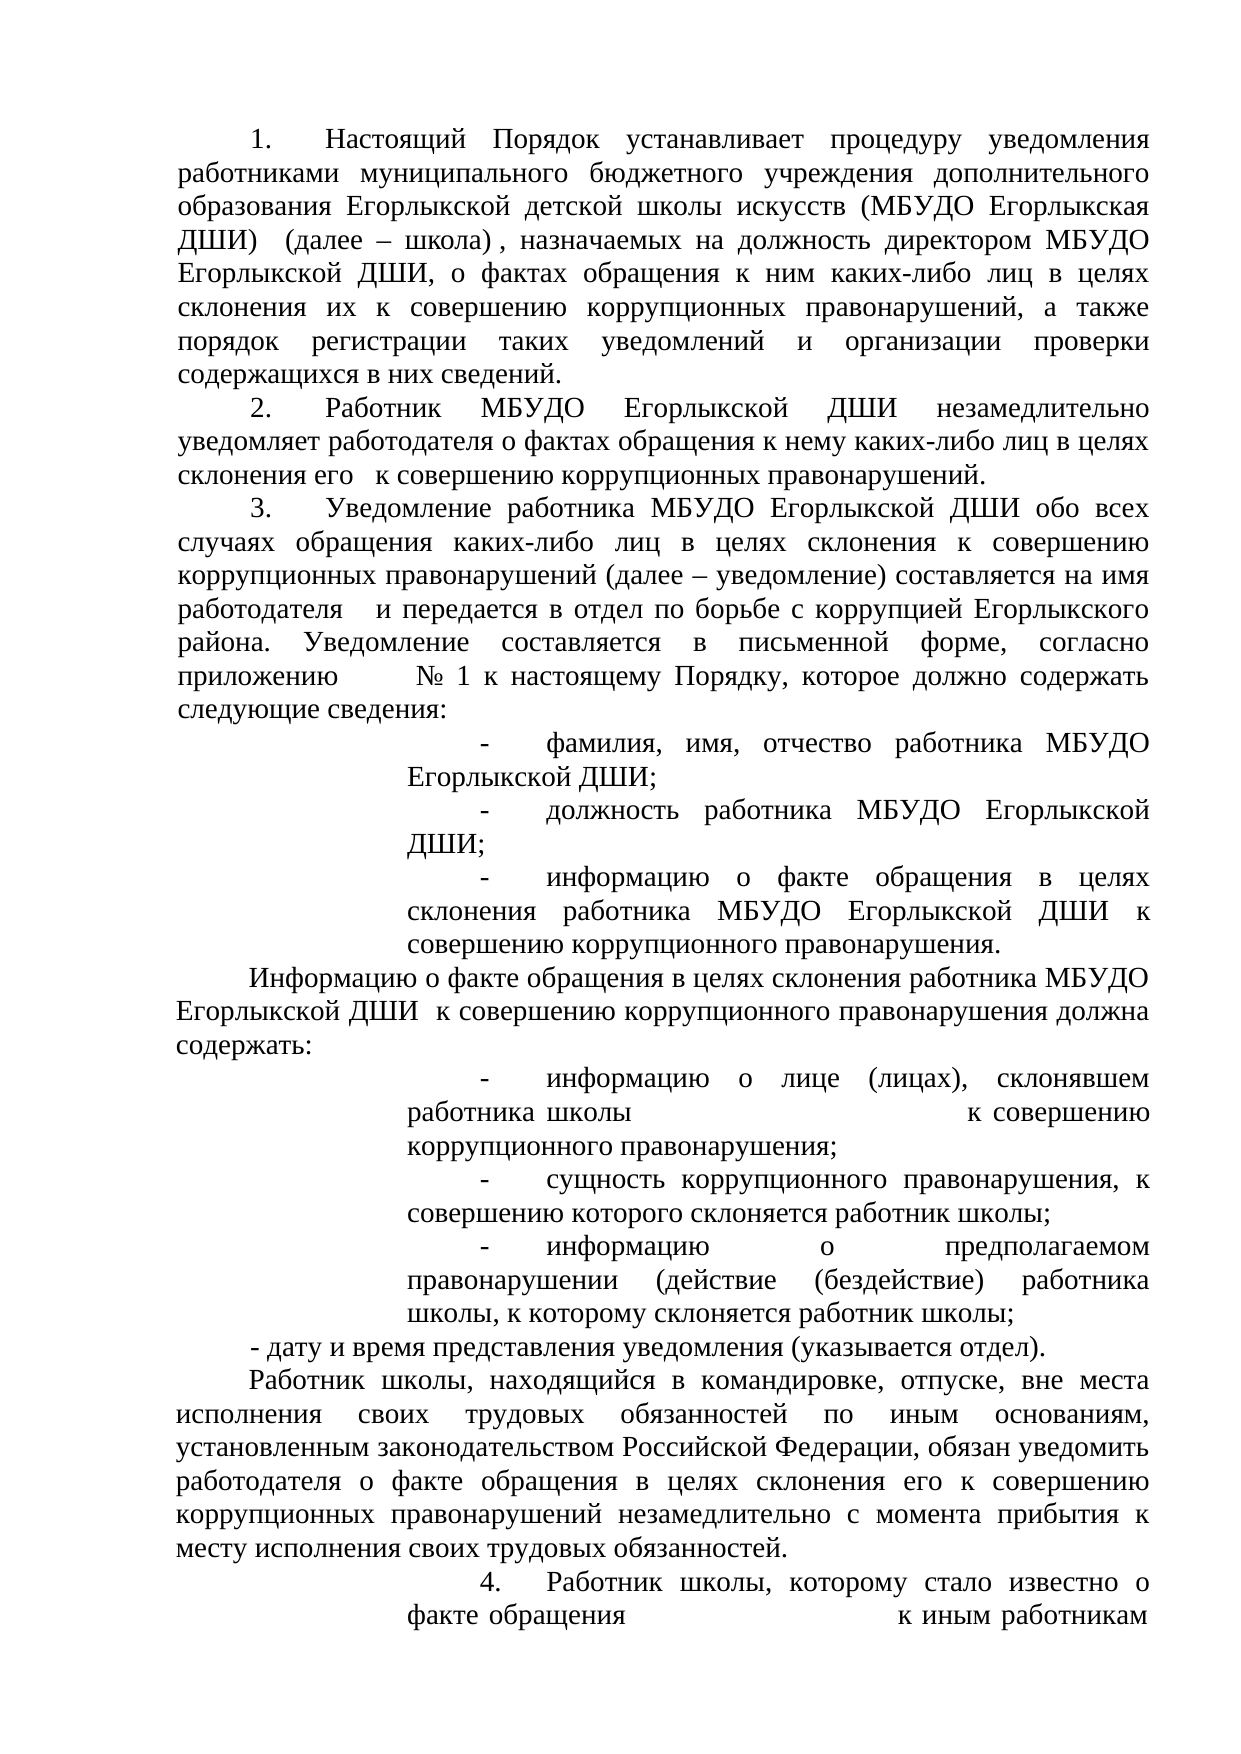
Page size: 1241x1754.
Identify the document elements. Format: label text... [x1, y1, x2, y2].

text Работник школы, находящийся в командировке, отпуске, вне места исполнения своих трудовых обязанностей по иным основаниям, установленным законодательством Российской Федерации, обязан уведомить работодателя о факте обращения в целях склонения его к совершению коррупционных правонарушений незамедлительно с момента прибытия к месту исполнения своих трудовых обязанностей. [176, 1362, 1150, 1564]
list сущность коррупционного правонарушения, к совершению которого склоняется работник школы; [407, 1161, 1150, 1228]
list Настоящий Порядок устанавливает процедуру уведомления работниками муниципального бюджетного учреждения дополнительного образования Егорлыкской детской школы искусств (МБУДО Егорлыкская ДШИ) (далее – школа) , назначаемых на должность директором МБУДО Егорлыкской ДШИ, о фактах обращения к ним каких-либо лиц в целях склонения их к совершению коррупционных правонарушений, а также порядок регистрации таких уведомлений и организации проверки содержащихся в них сведений. [177, 121, 1150, 390]
list должность работника МБУДО Егорлыкской ДШИ; [407, 792, 1150, 859]
list Работник МБУДО Егорлыкской ДШИ незамедлительно уведомляет работодателя о фактах обращения к нему каких-либо лиц в целях склонения его к совершению коррупционных правонарушений. [177, 390, 1150, 490]
text - дату и время представления уведомления (указывается отдел). [250, 1329, 1150, 1362]
list информацию о факте обращения в целях склонения работника МБУДО Егорлыкской ДШИ к совершению коррупционного правонарушения. [407, 859, 1150, 960]
list информацию о предполагаемом правонарушении (действие (бездействие) работника школы, к которому склоняется работник школы; [407, 1228, 1150, 1329]
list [407, 1564, 1150, 1631]
list Уведомление работника МБУДО Егорлыкской ДШИ обо всех случаях обращения каких-либо лиц в целях склонения к совершению коррупционных правонарушений (далее – уведомление) составляется на имя работодателя и передается в отдел по борьбе с коррупцией Егорлыкского района. Уведомление составляется в письменной форме, согласно приложению № 1 к настоящему Порядку, которое должно содержать следующие сведения: [177, 490, 1150, 725]
list фамилия, имя, отчество работника МБУДО Егорлыкской ДШИ; [407, 725, 1150, 792]
text Информацию о факте обращения в целях склонения работника МБУДО Егорлыкской ДШИ к совершению коррупционного правонарушения должна содержать: [176, 960, 1150, 1061]
list информацию о лице (лицах), склонявшем работника школы к совершению коррупционного правонарушения; [407, 1061, 1150, 1161]
